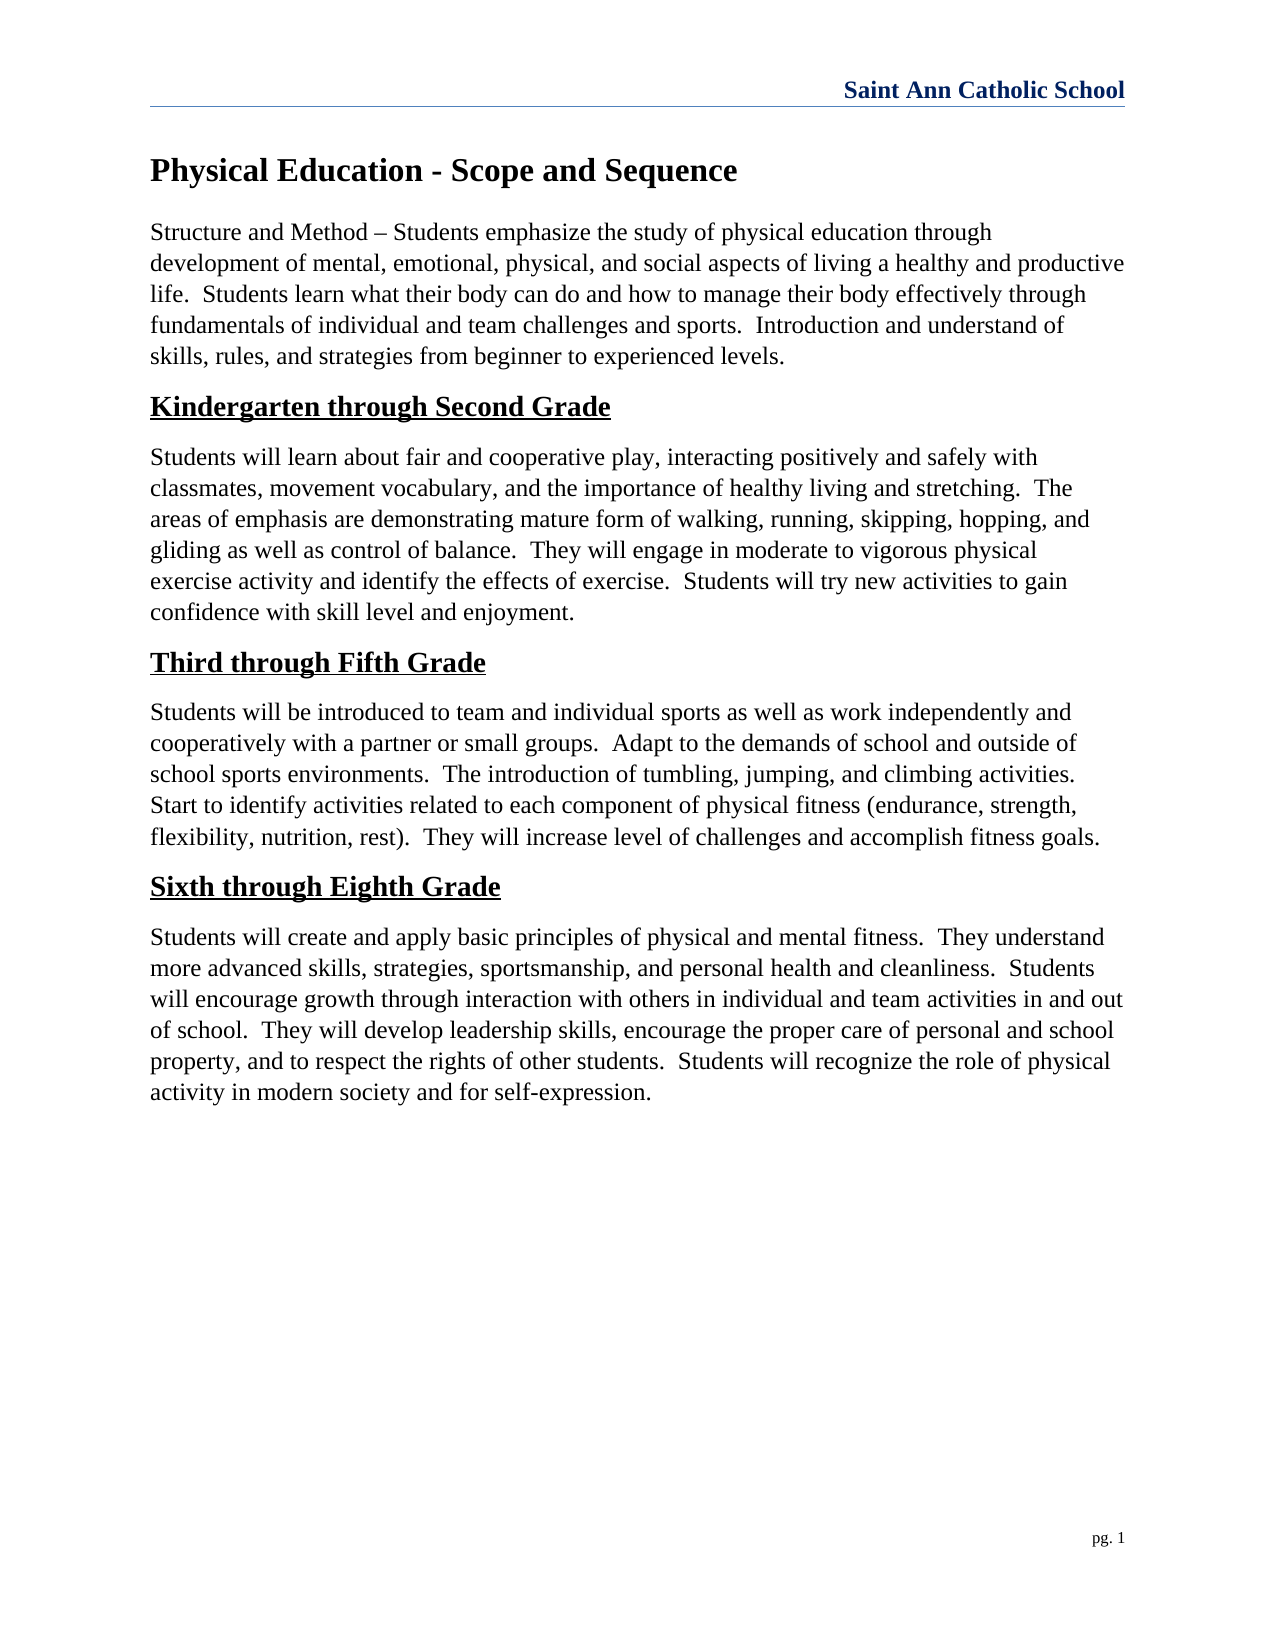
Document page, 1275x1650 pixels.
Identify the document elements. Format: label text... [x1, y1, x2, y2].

text Third through Fifth Grade [150, 645, 1125, 678]
text Structure and Method – Students emphasize the study of physical education through development of mental, emotional, physical, and social aspects of living a healthy and productive life. Students learn what their body can do and how to manage their body effectively through fundamentals of individual and team challenges and sports. Introduction and understand of skills, rules, and strategies from beginner to experienced levels. [150, 217, 1125, 370]
text Physical Education - Scope and Sequence [150, 150, 1125, 188]
text Students will be introduced to team and individual sports as well as work independently and cooperatively with a partner or small groups. Adapt to the demands of school and outside of school sports environments. The introduction of tumbling, jumping, and climbing activities. Start to identify activities related to each component of physical fitness (endurance, strength, flexibility, nutrition, rest). They will increase level of challenges and accomplish fitness goals. [150, 697, 1125, 850]
text Students will create and apply basic principles of physical and mental fitness. They understand more advanced skills, strategies, sportsmanship, and personal health and cleanliness. Students will encourage growth through interaction with others in individual and team activities in and out of school. They will develop leadership skills, encourage the proper care of personal and school property, and to respect the rights of other students. Students will recognize the role of physical activity in modern society and for self-expression. [150, 922, 1125, 1106]
text Kindergarten through Second Grade [150, 389, 1125, 422]
text Students will learn about fair and cooperative play, interacting positively and safely with classmates, movement vocabulary, and the importance of healthy living and stretching. The areas of emphasis are demonstrating mature form of walking, running, skipping, hopping, and gliding as well as control of balance. They will engage in moderate to vigorous physical exercise activity and identify the effects of exercise. Students will try new activities to gain confidence with skill level and enjoyment. [150, 442, 1125, 626]
text Sixth through Eighth Grade [150, 869, 1125, 903]
